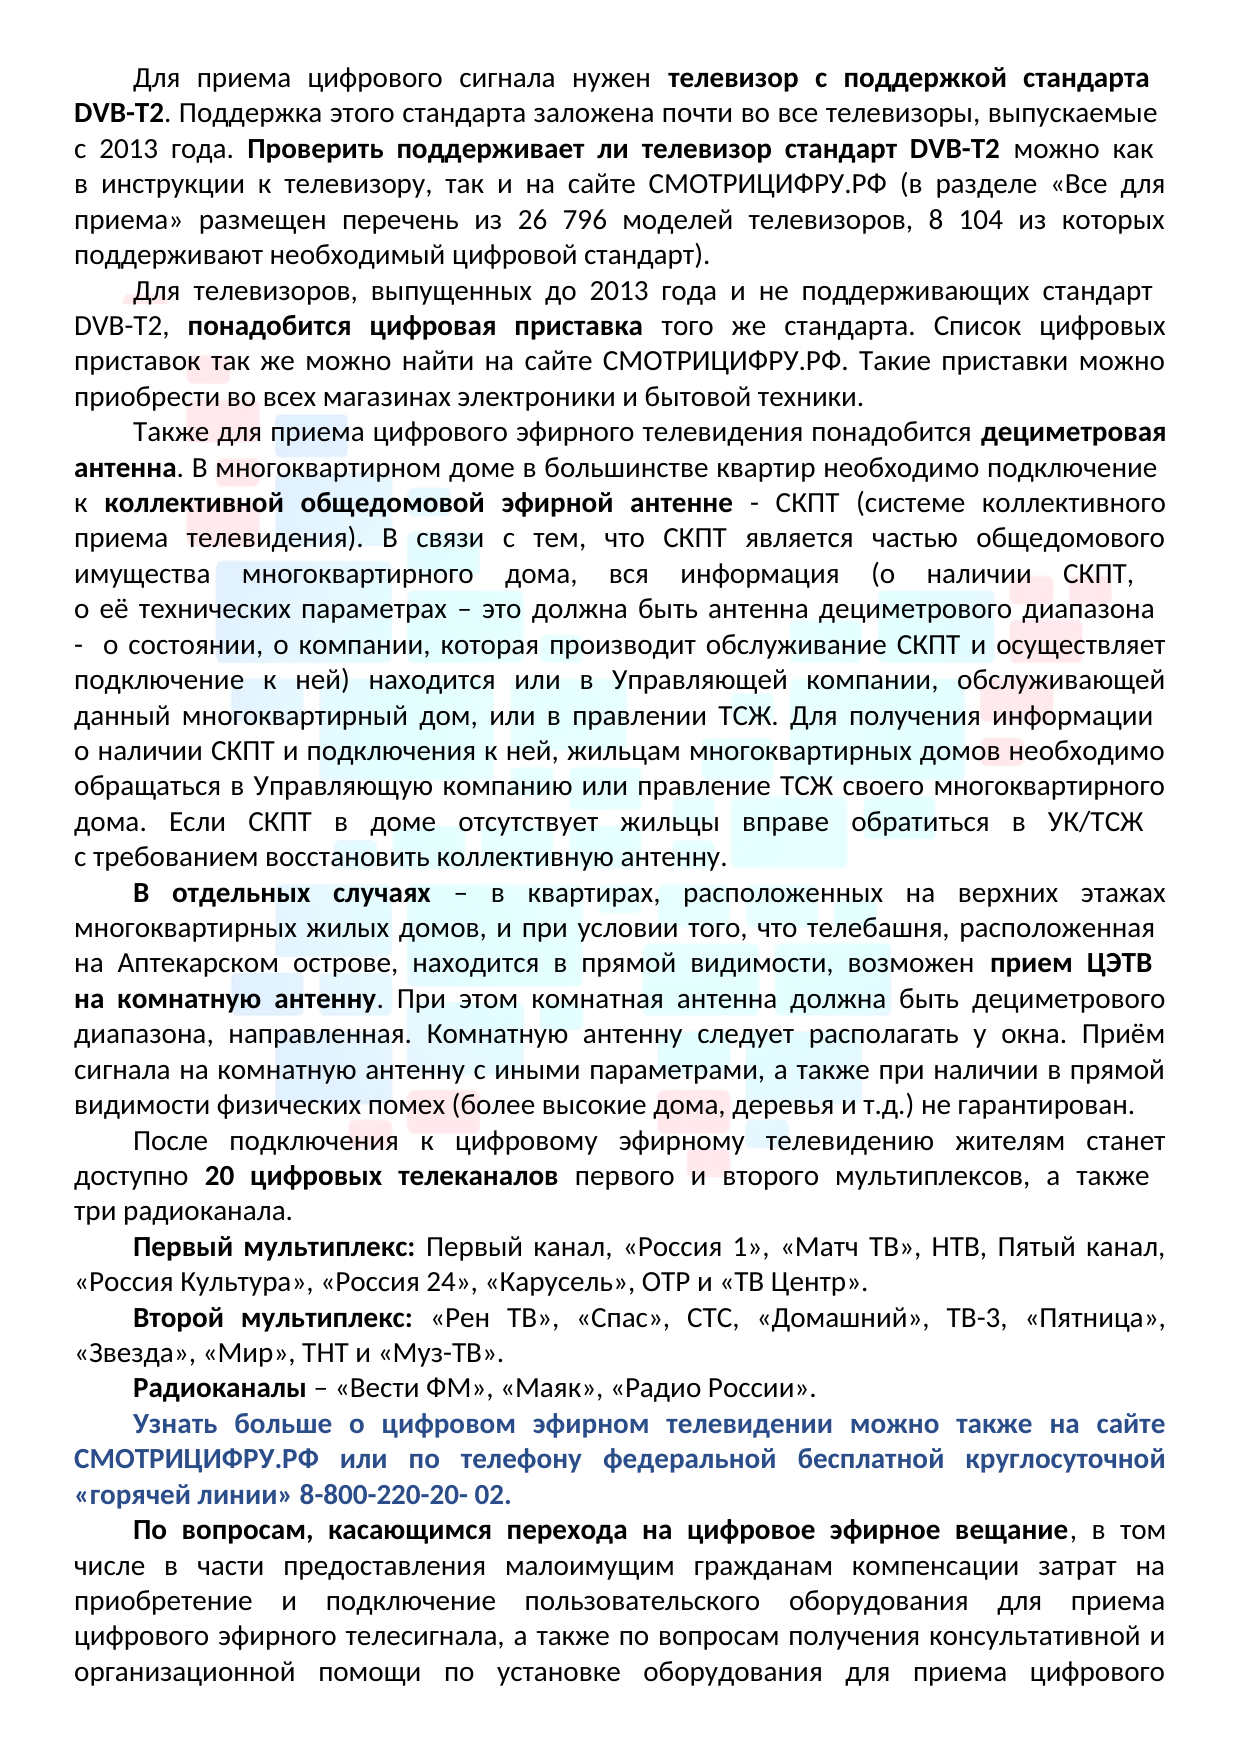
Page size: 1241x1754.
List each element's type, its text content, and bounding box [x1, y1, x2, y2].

text Для телевизоров, выпущенных до 2013 года и не поддерживающих стандарт DVB-T2, понадобится цифровая приставка того же стандарта. Список цифровых приставок так же можно найти на сайте СМОТРИЦИФРУ.РФ. Такие приставки можно приобрести во всех магазинах электроники и бытовой техники. [74, 272, 1167, 413]
text Первый мультиплекс: Первый канал, «Россия 1», «Матч ТВ», НТВ, Пятый канал, «Россия Культура», «Россия 24», «Карусель», ОТР и «ТВ Центр». [74, 1228, 1167, 1299]
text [74, 1511, 1167, 1688]
text В отдельных случаях – в квартирах, расположенных на верхних этажах многоквартирных жилых домов, и при условии того, что телебашня, расположенная на Аптекарском острове, находится в прямой видимости, возможен прием ЦЭТВ на комнатную антенну. При этом комнатная антенна должна быть дециметрового диапазона, направленная. Комнатную антенну следует располагать у окна. Приём сигнала на комнатную антенну с иными параметрами, а также при наличии в прямой видимости физических помех (более высокие дома, деревья и т.д.) не гарантирован. [74, 874, 1167, 1122]
text Для приема цифрового сигнала нужен телевизор с поддержкой стандарта DVB-T2. Поддержка этого стандарта заложена почти во все телевизоры, выпускаемые с 2013 года. Проверить поддерживает ли телевизор стандарт DVB-T2 можно как в инструкции к телевизору, так и на сайте СМОТРИЦИФРУ.РФ (в разделе «Все для приема» размещен перечень из 26 796 моделей телевизоров, 8 104 из которых поддерживают необходимый цифровой стандарт). [74, 59, 1167, 272]
text Также для приема цифрового эфирного телевидения понадобится дециметровая антенна. В многоквартирном доме в большинстве квартир необходимо подключение к коллективной общедомовой эфирной антенне - СКПТ (системе коллективного приема телевидения). В связи с тем, что СКПТ является частью общедомового имущества многоквартирного дома, вся информация (о наличии СКПТ, о её технических параметрах – это должна быть антенна дециметрового диапазона - о состоянии, о компании, которая производит обслуживание СКПТ и осуществляет подключение к ней) находится или в Управляющей компании, обслуживающей данный многоквартирный дом, или в правлении ТСЖ. Для получения информации о наличии СКПТ и подключения к ней, жильцам многоквартирных домов необходимо обращаться в Управляющую компанию или правление ТСЖ своего многоквартирного дома. Если СКПТ в доме отсутствует жильцы вправе обратиться в УК/ТСЖ с требованием восстановить коллективную антенну. [74, 413, 1167, 874]
text Узнать больше о цифровом эфирном телевидении можно также на сайте СМОТРИЦИФРУ.РФ или по телефону федеральной бесплатной круглосуточной «горячей линии» 8-800-220-20- 02. [74, 1405, 1167, 1511]
text Второй мультиплекс: «Рен ТВ», «Спас», СТС, «Домашний», ТВ-3, «Пятница», «Звезда», «Мир», ТНТ и «Муз-ТВ». [74, 1299, 1167, 1369]
text Радиоканалы – «Вести ФМ», «Маяк», «Радио России». [74, 1369, 1167, 1405]
text После подключения к цифровому эфирному телевидению жителям станет доступно 20 цифровых телеканалов первого и второго мультиплексов, а также три радиоканала. [74, 1122, 1167, 1228]
